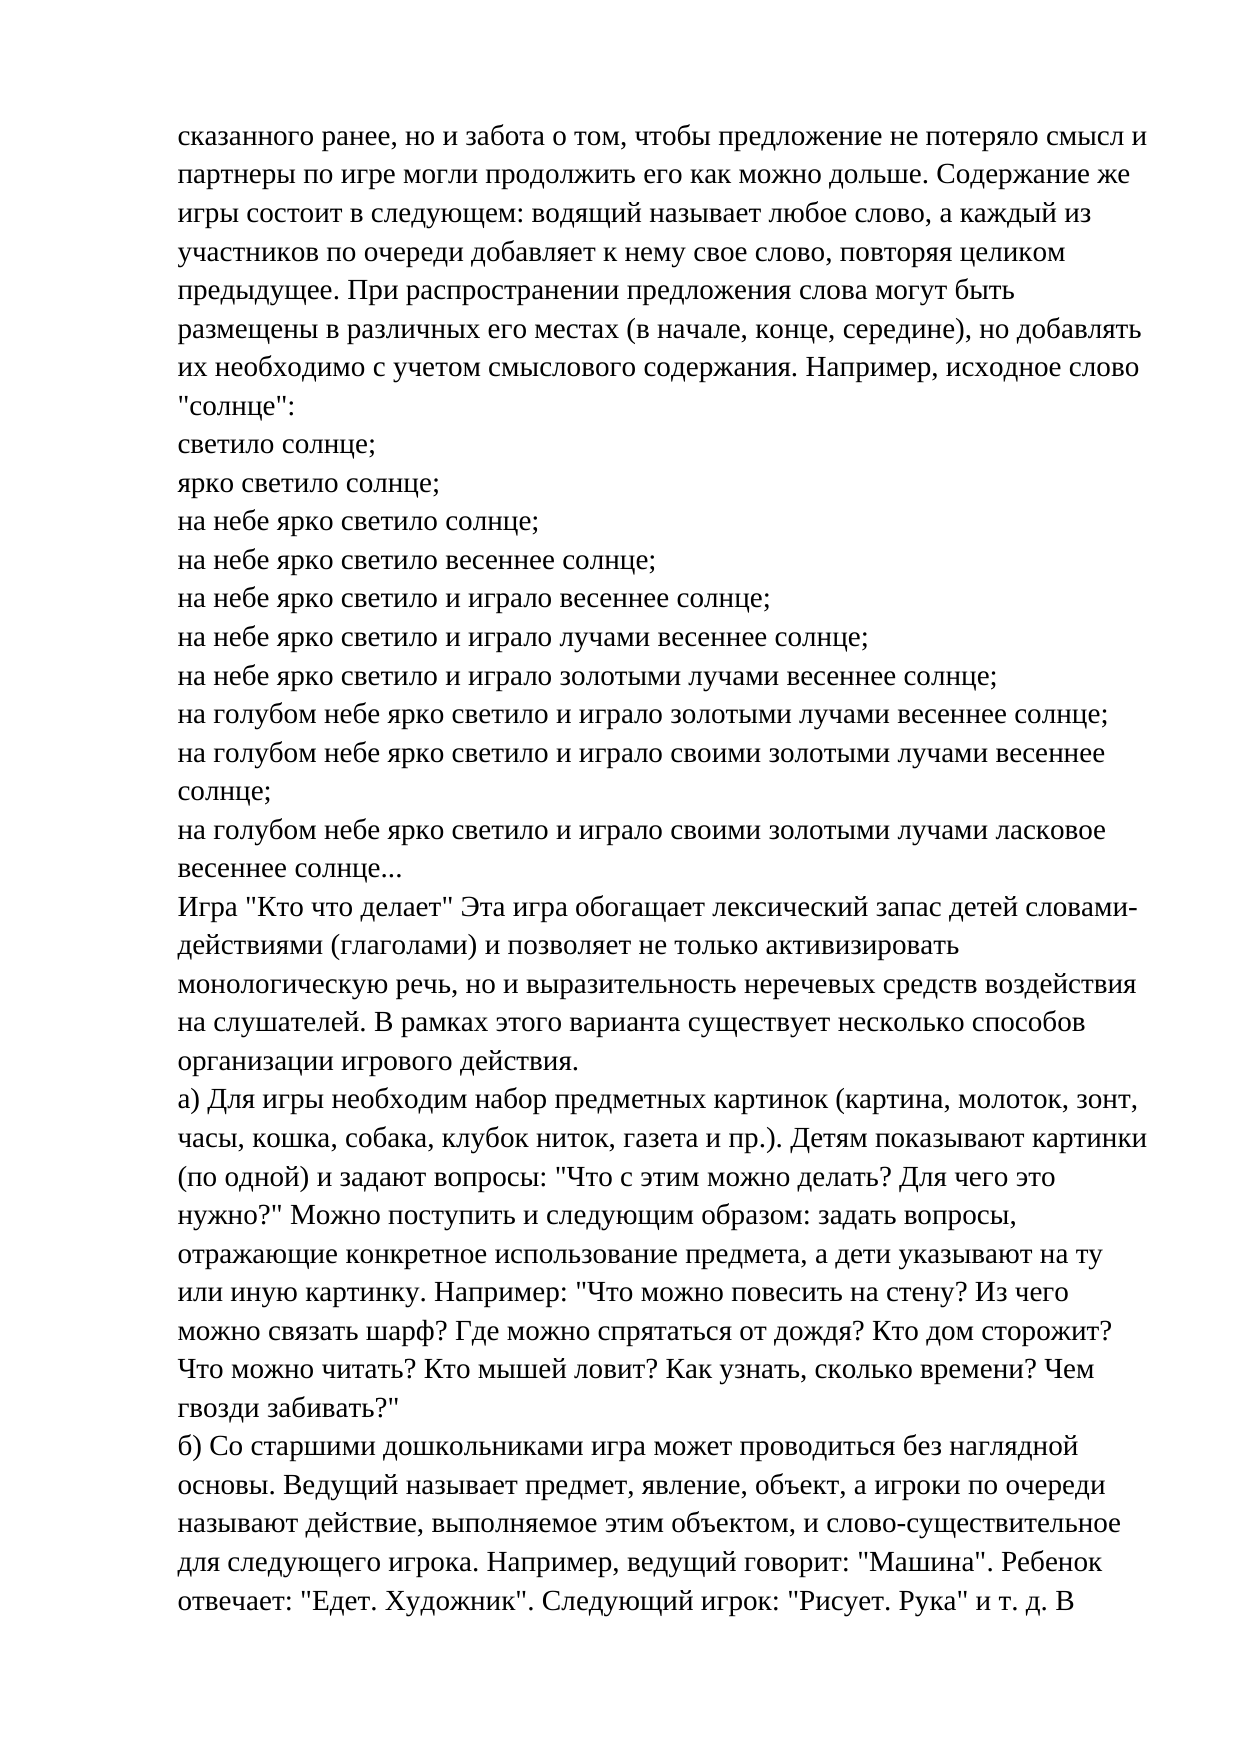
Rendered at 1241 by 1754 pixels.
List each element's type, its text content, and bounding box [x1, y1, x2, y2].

text Игра "Кто что делает" Эта игра обогащает лексический запас детей словами-действиями (глаголами) и позволяет не только активизировать монологическую речь, но и выразительность неречевых средств воздействия на слушателей. В рамках этого варианта существует несколько способов организации игрового действия. [177, 889, 1152, 1077]
text а) Для игры необходим набор предметных картинок (картина, молоток, зонт, часы, кошка, собака, клубок ниток, газета и пр.). Детям показывают картинки (по одной) и задают вопросы: "Что с этим можно делать? Для чего это нужно?" Можно поступить и следующим образом: задать вопросы, отражающие конкретное использование предмета, а дети указывают на ту или иную картинку. Например: "Что можно повесить на стену? Из чего можно связать шарф? Где можно спрятаться от дождя? Кто дом сторожит? Что можно читать? Кто мышей ловит? Как узнать, сколько времени? Чем гвозди забивать?" [177, 1082, 1152, 1423]
text на небе ярко светило и играло лучами весеннее солнце; [177, 619, 1152, 653]
text на голубом небе ярко светило и играло золотыми лучами весеннее солнце; [177, 696, 1152, 730]
text на небе ярко светило и играло золотыми лучами весеннее солнце; [177, 658, 1152, 691]
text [177, 1428, 1152, 1616]
text на небе ярко светило солнце; [177, 503, 1152, 537]
text на небе ярко светило и играло весеннее солнце; [177, 581, 1152, 614]
text ярко светило солнце; [177, 465, 1152, 498]
text на небе ярко светило весеннее солнце; [177, 542, 1152, 576]
text на голубом небе ярко светило и играло своими золотыми лучами весеннее солнце; [177, 735, 1152, 807]
text на голубом небе ярко светило и играло своими золотыми лучами ласковое весеннее солнце... [177, 812, 1152, 884]
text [177, 118, 1152, 421]
text светило солнце; [177, 426, 1152, 460]
